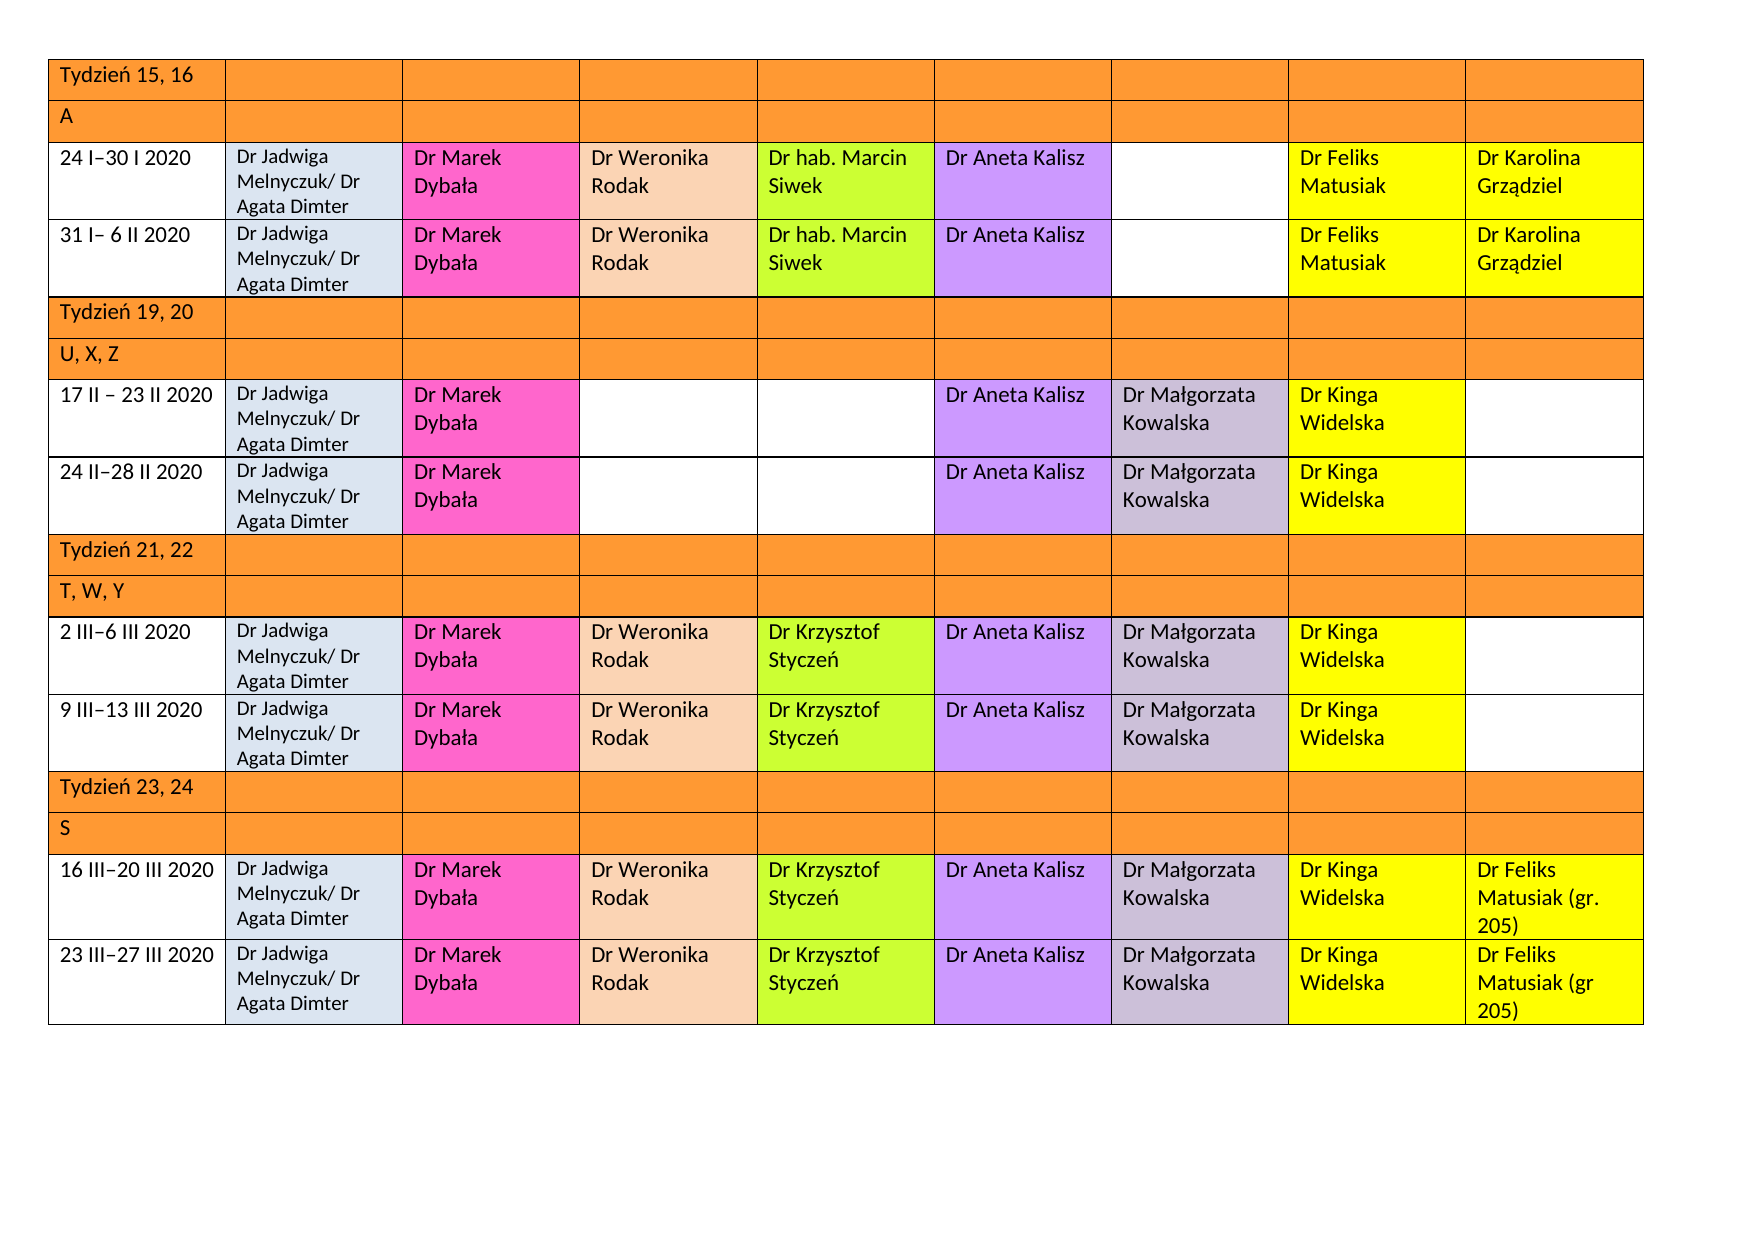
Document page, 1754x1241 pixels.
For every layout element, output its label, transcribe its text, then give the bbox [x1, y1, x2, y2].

table_cell [1289, 772, 1465, 812]
table_header [403, 60, 579, 100]
table_cell Dr Weronika Rodak [580, 220, 757, 296]
table_cell Dr Aneta Kalisz [935, 380, 1111, 456]
table_cell Tydzień 21, 22 [49, 535, 225, 575]
table_cell [935, 813, 1111, 854]
table_cell [1112, 772, 1288, 812]
table_cell [1466, 695, 1643, 771]
table_cell Dr Aneta Kalisz [935, 618, 1111, 694]
table_cell S [49, 813, 225, 854]
table_cell [1466, 339, 1643, 379]
table_cell [1466, 101, 1643, 142]
table_cell 24 I–30 I 2020 [49, 143, 225, 219]
table_header [935, 60, 1111, 100]
table_cell Dr Marek Dybała [403, 458, 579, 534]
table_cell Dr Feliks Matusiak (gr 205) [1466, 940, 1643, 1024]
table_cell [226, 576, 402, 616]
table_cell [758, 458, 934, 534]
table_cell [226, 298, 402, 338]
table_cell [226, 813, 402, 854]
table_cell [1466, 535, 1643, 575]
table_cell [1466, 772, 1643, 812]
table_cell [1112, 101, 1288, 142]
table_header [226, 60, 402, 100]
table_cell [935, 339, 1111, 379]
table_cell Dr Marek Dybała [403, 380, 579, 456]
table_cell 9 III–13 III 2020 [49, 695, 225, 771]
table_cell [1466, 380, 1643, 456]
table_cell [580, 813, 757, 854]
table_cell 16 III–20 III 2020 [49, 855, 225, 939]
table_cell [580, 298, 757, 338]
table_cell [226, 535, 402, 575]
table_cell [1112, 298, 1288, 338]
table_cell [580, 101, 757, 142]
table_cell [935, 576, 1111, 616]
table_cell [758, 339, 934, 379]
table_cell A [49, 101, 225, 142]
table_cell [226, 339, 402, 379]
table_cell Dr Karolina Grządziel [1466, 143, 1643, 219]
table_cell [1289, 576, 1465, 616]
table_cell Dr Kinga Widelska [1289, 940, 1465, 1024]
table_cell [1466, 813, 1643, 854]
table_cell Dr Jadwiga Melnyczuk/ Dr Agata Dimter [226, 940, 402, 1024]
table_cell Dr Aneta Kalisz [935, 220, 1111, 296]
table_cell [580, 576, 757, 616]
table_cell [1112, 143, 1288, 219]
table_cell Dr Jadwiga Melnyczuk/ Dr Agata Dimter [226, 220, 402, 296]
table_cell Dr Marek Dybała [403, 855, 579, 939]
table_cell [935, 298, 1111, 338]
table_cell Dr Małgorzata Kowalska [1112, 458, 1288, 534]
table_cell [403, 298, 579, 338]
table_cell [403, 772, 579, 812]
table_cell [580, 535, 757, 575]
table_cell [1466, 298, 1643, 338]
table_cell Dr Aneta Kalisz [935, 143, 1111, 219]
table_cell Tydzień 23, 24 [49, 772, 225, 812]
table_cell [758, 380, 934, 456]
table_cell 31 I– 6 II 2020 [49, 220, 225, 296]
table_cell Dr Weronika Rodak [580, 143, 757, 219]
table_cell 17 II – 23 II 2020 [49, 380, 225, 456]
table_cell Dr Karolina Grządziel [1466, 220, 1643, 296]
table_cell [758, 535, 934, 575]
table_cell Dr Krzysztof Styczeń [758, 695, 934, 771]
table_header [1289, 60, 1465, 100]
table_cell Dr Jadwiga Melnyczuk/ Dr Agata Dimter [226, 695, 402, 771]
table_cell [403, 101, 579, 142]
table_cell [1466, 576, 1643, 616]
table_cell [1112, 576, 1288, 616]
table_cell U, X, Z [49, 339, 225, 379]
table_header [1466, 60, 1643, 100]
table_header Tydzień 15, 16 [49, 60, 225, 100]
table_cell Dr Małgorzata Kowalska [1112, 695, 1288, 771]
table_cell [1466, 618, 1643, 694]
table_cell [935, 535, 1111, 575]
table_cell [403, 813, 579, 854]
table_cell Dr Jadwiga Melnyczuk/ Dr Agata Dimter [226, 380, 402, 456]
table_cell [1112, 339, 1288, 379]
table_cell Dr Małgorzata Kowalska [1112, 855, 1288, 939]
table_cell [758, 298, 934, 338]
table_cell Dr hab. Marcin Siwek [758, 143, 934, 219]
table_header [1112, 60, 1288, 100]
table_cell [403, 535, 579, 575]
table_cell [1289, 298, 1465, 338]
table_cell [758, 576, 934, 616]
table_cell Dr Aneta Kalisz [935, 855, 1111, 939]
table_cell [1289, 813, 1465, 854]
table_cell [935, 772, 1111, 812]
table_cell Dr Małgorzata Kowalska [1112, 940, 1288, 1024]
table_cell [758, 101, 934, 142]
table_cell Dr Feliks Matusiak [1289, 220, 1465, 296]
table_cell [580, 380, 757, 456]
table_cell [1112, 813, 1288, 854]
table_cell Dr Kinga Widelska [1289, 855, 1465, 939]
table_cell Dr Małgorzata Kowalska [1112, 618, 1288, 694]
table_cell Dr Kinga Widelska [1289, 380, 1465, 456]
table_cell [226, 772, 402, 812]
table_cell [935, 101, 1111, 142]
table_cell [403, 576, 579, 616]
table_cell 24 II–28 II 2020 [49, 458, 225, 534]
table_cell [580, 339, 757, 379]
table_cell Dr Kinga Widelska [1289, 695, 1465, 771]
table_cell Dr Aneta Kalisz [935, 458, 1111, 534]
table_cell Dr Krzysztof Styczeń [758, 618, 934, 694]
table_cell Dr Kinga Widelska [1289, 618, 1465, 694]
table_cell Dr Marek Dybała [403, 940, 579, 1024]
table_cell Dr Jadwiga Melnyczuk/ Dr Agata Dimter [226, 855, 402, 939]
table_cell Dr Weronika Rodak [580, 940, 757, 1024]
table_cell [1289, 535, 1465, 575]
table_cell Dr Małgorzata Kowalska [1112, 380, 1288, 456]
table_cell Dr Kinga Widelska [1289, 458, 1465, 534]
table_cell Dr Weronika Rodak [580, 695, 757, 771]
table_cell Dr Krzysztof Styczeń [758, 855, 934, 939]
table_cell Dr Jadwiga Melnyczuk/ Dr Agata Dimter [226, 143, 402, 219]
table_cell Dr Marek Dybała [403, 618, 579, 694]
table_cell [1466, 458, 1643, 534]
table_cell [758, 772, 934, 812]
table_cell 23 III–27 III 2020 [49, 940, 225, 1024]
table_cell Dr Weronika Rodak [580, 855, 757, 939]
table_cell Dr Marek Dybała [403, 143, 579, 219]
table_cell [758, 813, 934, 854]
table_cell Dr Weronika Rodak [580, 618, 757, 694]
table_cell [1112, 220, 1288, 296]
table_cell Dr Aneta Kalisz [935, 695, 1111, 771]
table_cell Dr Jadwiga Melnyczuk/ Dr Agata Dimter [226, 458, 402, 534]
table_cell Dr Jadwiga Melnyczuk/ Dr Agata Dimter [226, 618, 402, 694]
table_cell [1289, 101, 1465, 142]
table_cell T, W, Y [49, 576, 225, 616]
table_cell Dr Feliks Matusiak (gr. 205) [1466, 855, 1643, 939]
table_cell Tydzień 19, 20 [49, 298, 225, 338]
table_cell Dr Marek Dybała [403, 220, 579, 296]
table_cell [580, 458, 757, 534]
table_cell [1289, 339, 1465, 379]
table_cell [580, 772, 757, 812]
table_header [580, 60, 757, 100]
table_header [758, 60, 934, 100]
table_cell Dr Feliks Matusiak [1289, 143, 1465, 219]
table_cell 2 III–6 III 2020 [49, 618, 225, 694]
table_cell [403, 339, 579, 379]
table_cell Dr hab. Marcin Siwek [758, 220, 934, 296]
table_cell [226, 101, 402, 142]
table_cell Dr Krzysztof Styczeń [758, 940, 934, 1024]
table_cell Dr Marek Dybała [403, 695, 579, 771]
table_cell Dr Aneta Kalisz [935, 940, 1111, 1024]
table_cell [1112, 535, 1288, 575]
